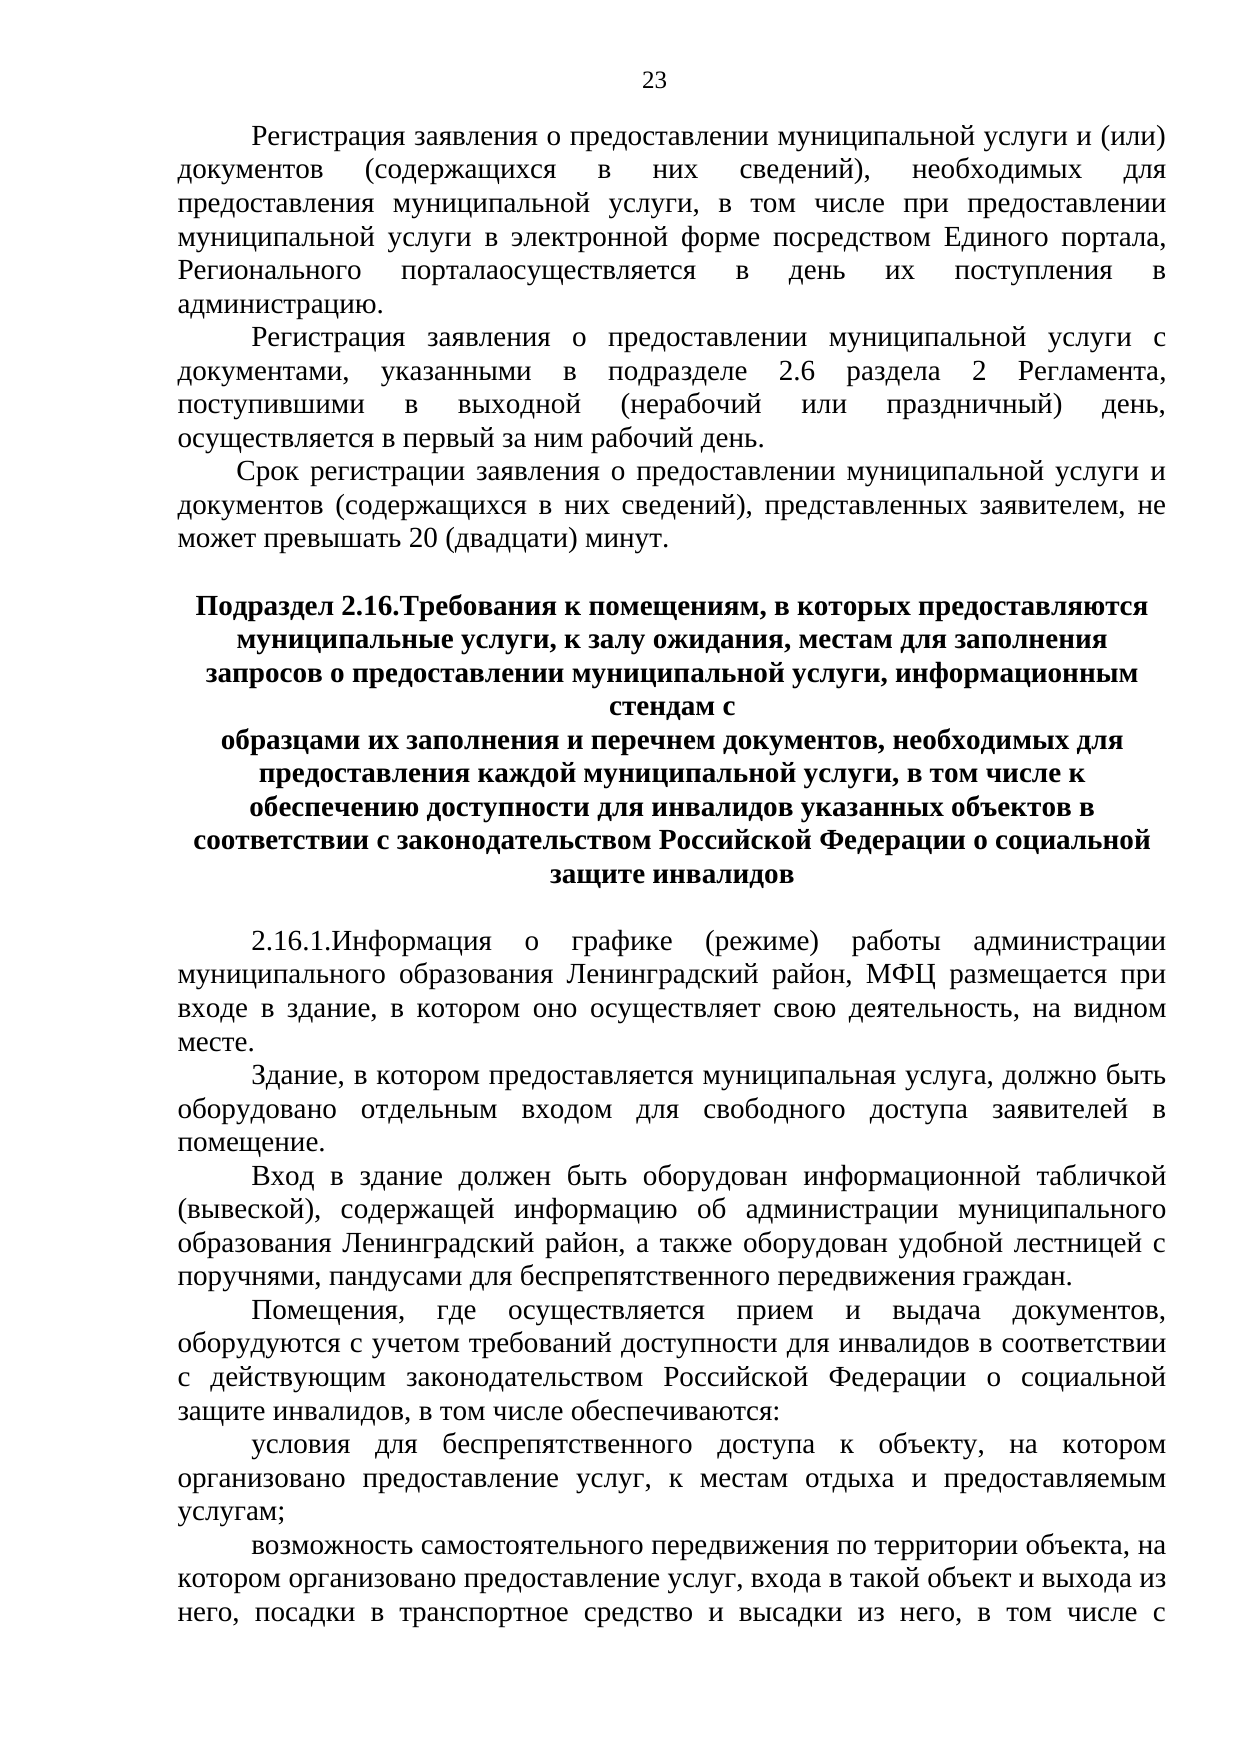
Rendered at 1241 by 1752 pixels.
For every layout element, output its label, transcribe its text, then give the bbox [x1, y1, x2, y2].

text 2.16.1.Информация о графике (режиме) работы администрации муниципального образования Ленинградский район, МФЦ размещается при входе в здание, в котором оно осуществляет свою деятельность, на видном месте. [177, 923, 1167, 1057]
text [177, 1527, 1167, 1627]
text Регистрация заявления о предоставлении муниципальной услуги с документами, указанными в подразделе 2.6 раздела 2 Регламента, поступившими в выходной (нерабочий или праздничный) день, осуществляется в первый за ним рабочий день. [177, 319, 1167, 453]
text Помещения, где осуществляется прием и выдача документов, оборудуются с учетом требований доступности для инвалидов в соответствии с действующим законодательством Российской Федерации о социальной защите инвалидов, в том числе обеспечиваются: [177, 1292, 1167, 1426]
text Подраздел 2.16.Требования к помещениям, в которых предоставляются муниципальные услуги, к залу ожидания, местам для заполнения запросов о предоставлении муниципальной услуги, информационным стендам с [177, 588, 1167, 722]
text Здание, в котором предоставляется муниципальная услуга, должно быть оборудовано отдельным входом для свободного доступа заявителей в помещение. [177, 1057, 1167, 1158]
text условия для беспрепятственного доступа к объекту, на котором организовано предоставление услуг, к местам отдыха и предоставляемым услугам; [177, 1426, 1167, 1527]
text Регистрация заявления о предоставлении муниципальной услуги и (или) документов (содержащихся в них сведений), необходимых для предоставления муниципальной услуги, в том числе при предоставлении муниципальной услуги в электронной форме посредством Единого портала, Регионального порталаосуществляется в день их поступления в администрацию. [177, 118, 1167, 319]
text Срок регистрации заявления о предоставлении муниципальной услуги и документов (содержащихся в них сведений), представленных заявителем, не может превышать 20 (двадцати) минут. [177, 453, 1167, 554]
text предоставления каждой муниципальной услуги, в том числе к [177, 755, 1167, 789]
text Вход в здание должен быть оборудован информационной табличкой (вывеской), содержащей информацию об администрации муниципального образования Ленинградский район, а также оборудован удобной лестницей с поручнями, пандусами для беспрепятственного передвижения граждан. [177, 1158, 1167, 1292]
text соответствии с законодательством Российской Федерации о социальной защите инвалидов [177, 822, 1167, 889]
text обеспечению доступности для инвалидов указанных объектов в [177, 789, 1167, 822]
text образцами их заполнения и перечнем документов, необходимых для [177, 722, 1167, 755]
